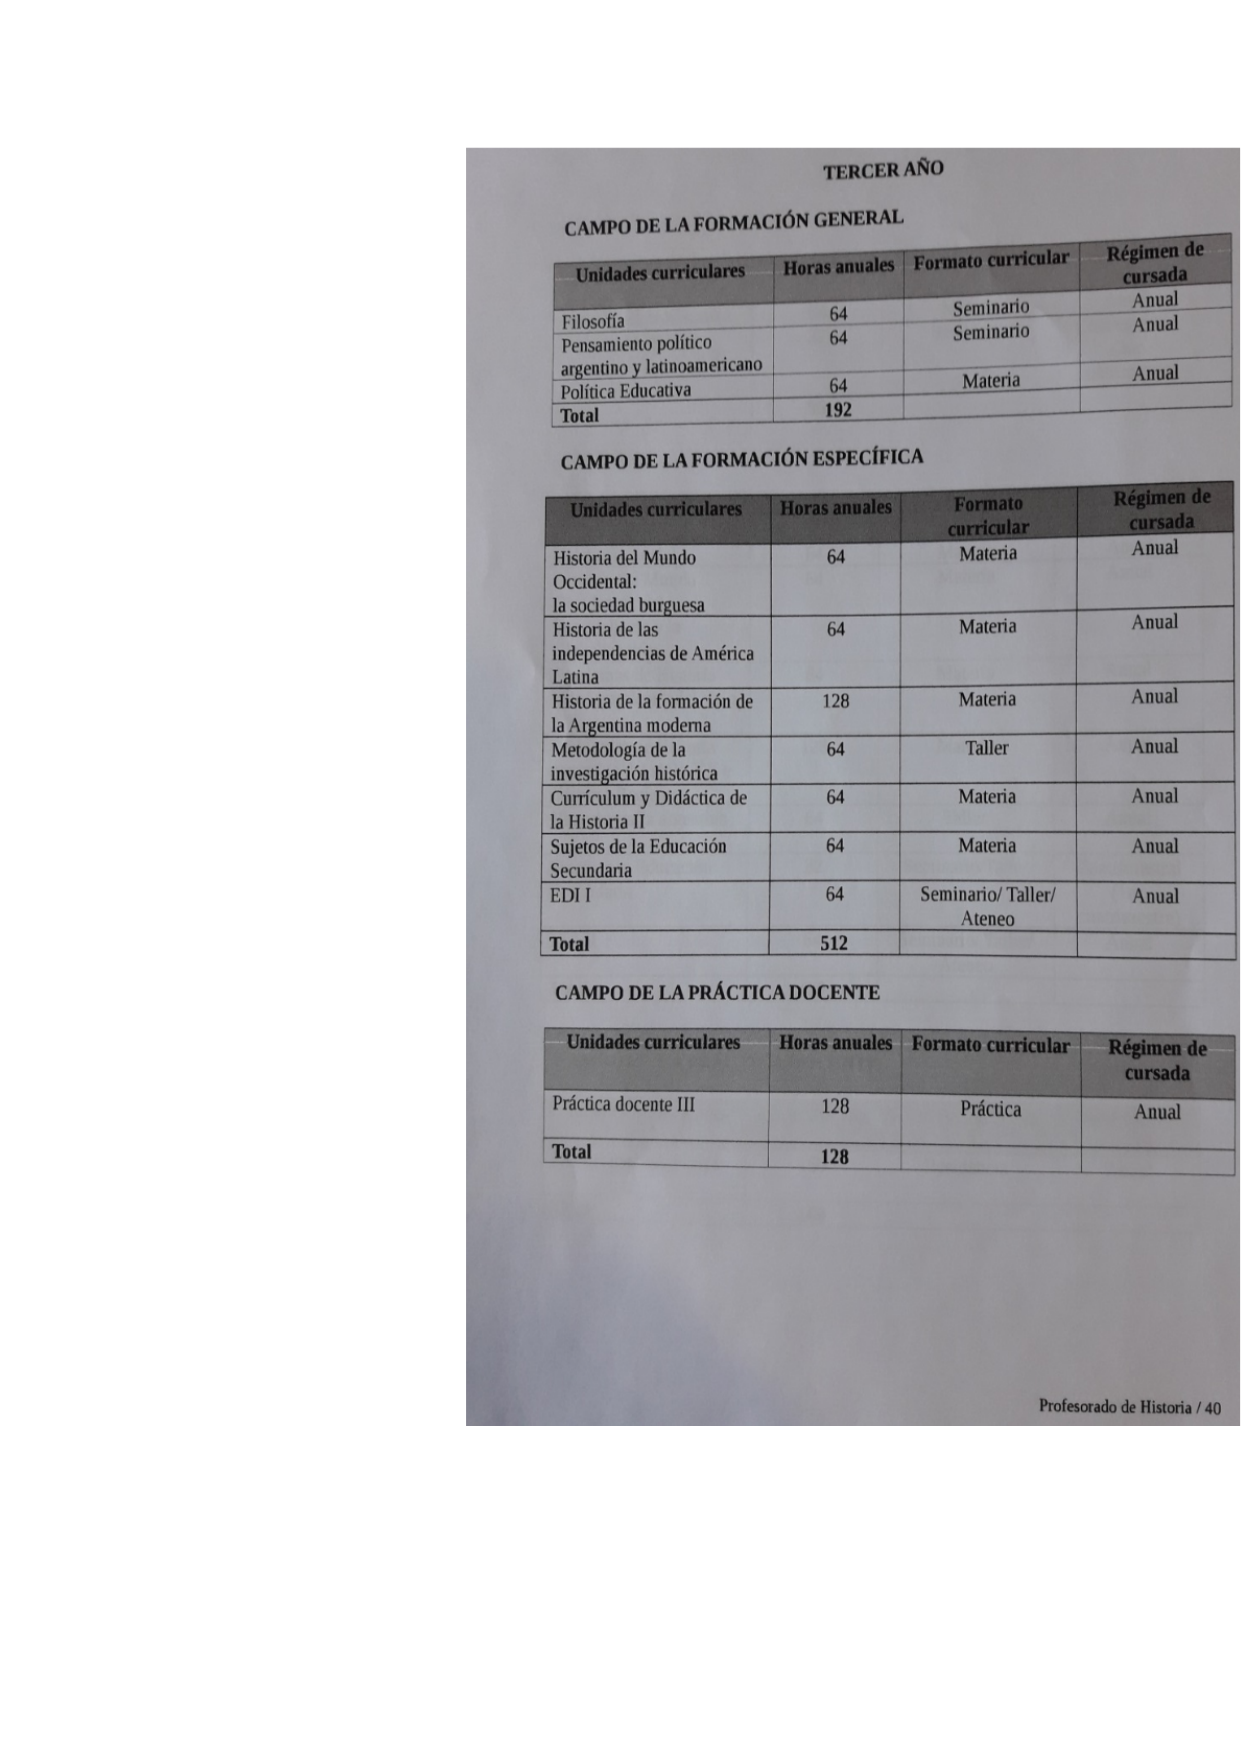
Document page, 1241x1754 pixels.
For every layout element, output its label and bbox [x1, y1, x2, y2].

picture [467, 149, 1241, 1426]
